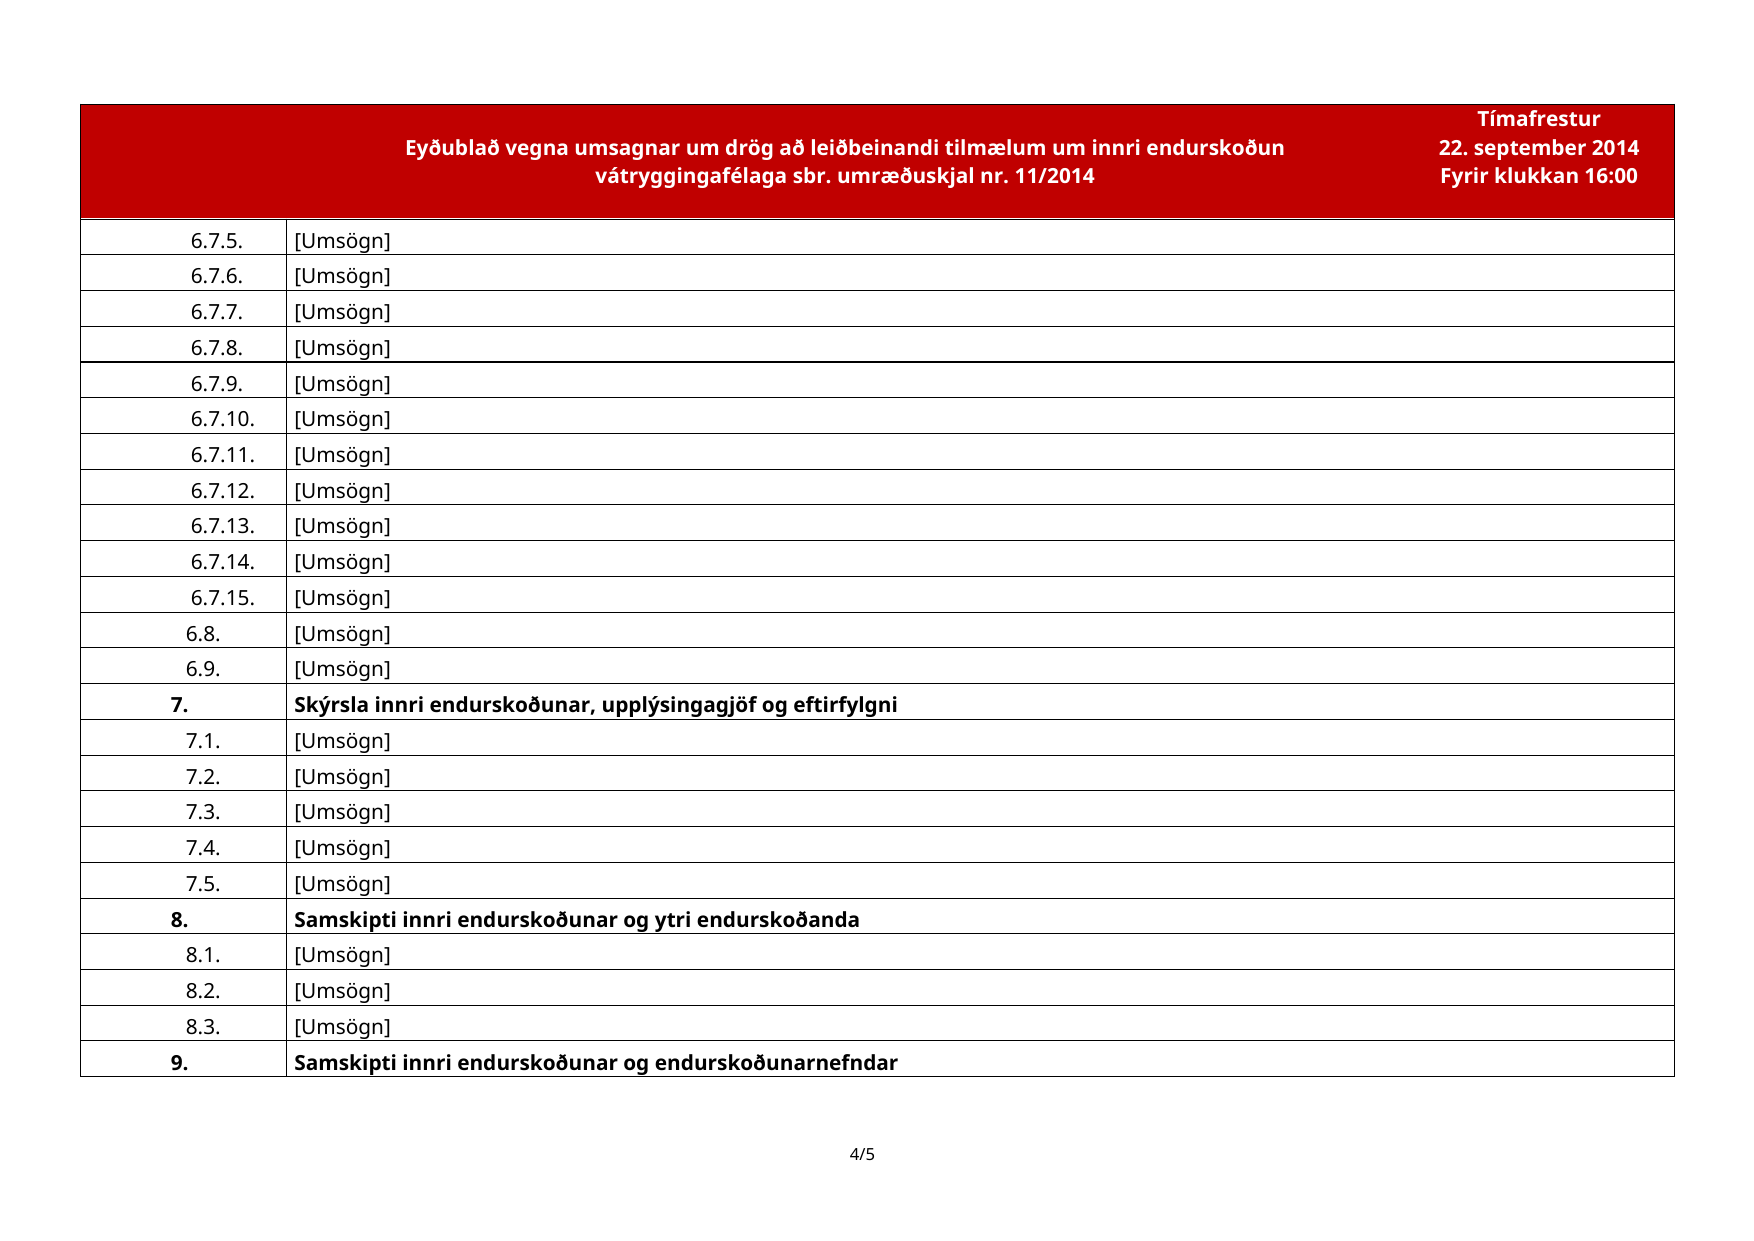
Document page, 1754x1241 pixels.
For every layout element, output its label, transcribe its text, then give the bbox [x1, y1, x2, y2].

table_header Tímafrestur 22. september 2014 Fyrir klukkan 16:00 [1374, 105, 1674, 218]
table_cell [81, 791, 286, 826]
table_cell [Umsögn] [287, 577, 1674, 612]
table_cell [81, 505, 286, 540]
table_cell [81, 1006, 286, 1040]
table_cell [81, 863, 286, 897]
table_cell [81, 577, 286, 612]
table_cell [81, 363, 286, 397]
table_cell [Umsögn] [287, 255, 1674, 290]
table_cell [81, 1041, 286, 1076]
table_cell [81, 541, 286, 576]
table_cell [81, 255, 286, 290]
table_cell [Umsögn] [287, 756, 1674, 790]
table_cell Samskipti innri endurskoðunar og ytri endurskoðanda [287, 899, 1674, 933]
table_header [81, 105, 287, 218]
table_cell [Umsögn] [287, 613, 1674, 647]
table_cell [Umsögn] [287, 363, 1674, 397]
table_cell [81, 756, 286, 790]
table_cell [Umsögn] [287, 291, 1674, 326]
table_cell [Umsögn] [287, 327, 1674, 361]
table_cell [81, 291, 286, 326]
table_cell [81, 613, 286, 647]
table_cell [Umsögn] [287, 863, 1674, 897]
table_cell [81, 220, 286, 254]
table_cell [Umsögn] [287, 827, 1674, 862]
table_cell [Umsögn] [287, 970, 1674, 1004]
table_cell [81, 970, 286, 1004]
table_cell Skýrsla innri endurskoðunar, upplýsingagjöf og eftirfylgni [287, 684, 1674, 719]
table_cell [Umsögn] [287, 220, 1674, 254]
table_cell [Umsögn] [287, 434, 1674, 469]
table_cell Samskipti innri endurskoðunar og endurskoðunarnefndar [287, 1041, 1674, 1076]
table_header Eyðublað vegna umsagnar um drög að leiðbeinandi tilmælum um innri endurskoðun vátryggingafélaga sbr. umræðuskjal nr. 11/2014 [287, 105, 1374, 218]
table_cell [Umsögn] [287, 720, 1674, 754]
table_cell [81, 684, 286, 719]
table_cell [Umsögn] [287, 505, 1674, 540]
table_cell [Umsögn] [287, 398, 1674, 433]
table_cell [Umsögn] [287, 470, 1674, 504]
table_cell [81, 899, 286, 933]
table_cell [Umsögn] [287, 648, 1674, 683]
table_cell [81, 720, 286, 754]
table_cell [81, 648, 286, 683]
table_cell [81, 934, 286, 969]
table_cell [Umsögn] [287, 791, 1674, 826]
table_cell [81, 327, 286, 361]
table_cell [81, 434, 286, 469]
table_cell [Umsögn] [287, 934, 1674, 969]
table_cell [81, 398, 286, 433]
table_cell [81, 827, 286, 862]
table_cell [Umsögn] [287, 1006, 1674, 1040]
table_cell [Umsögn] [287, 541, 1674, 576]
table_cell [81, 470, 286, 504]
